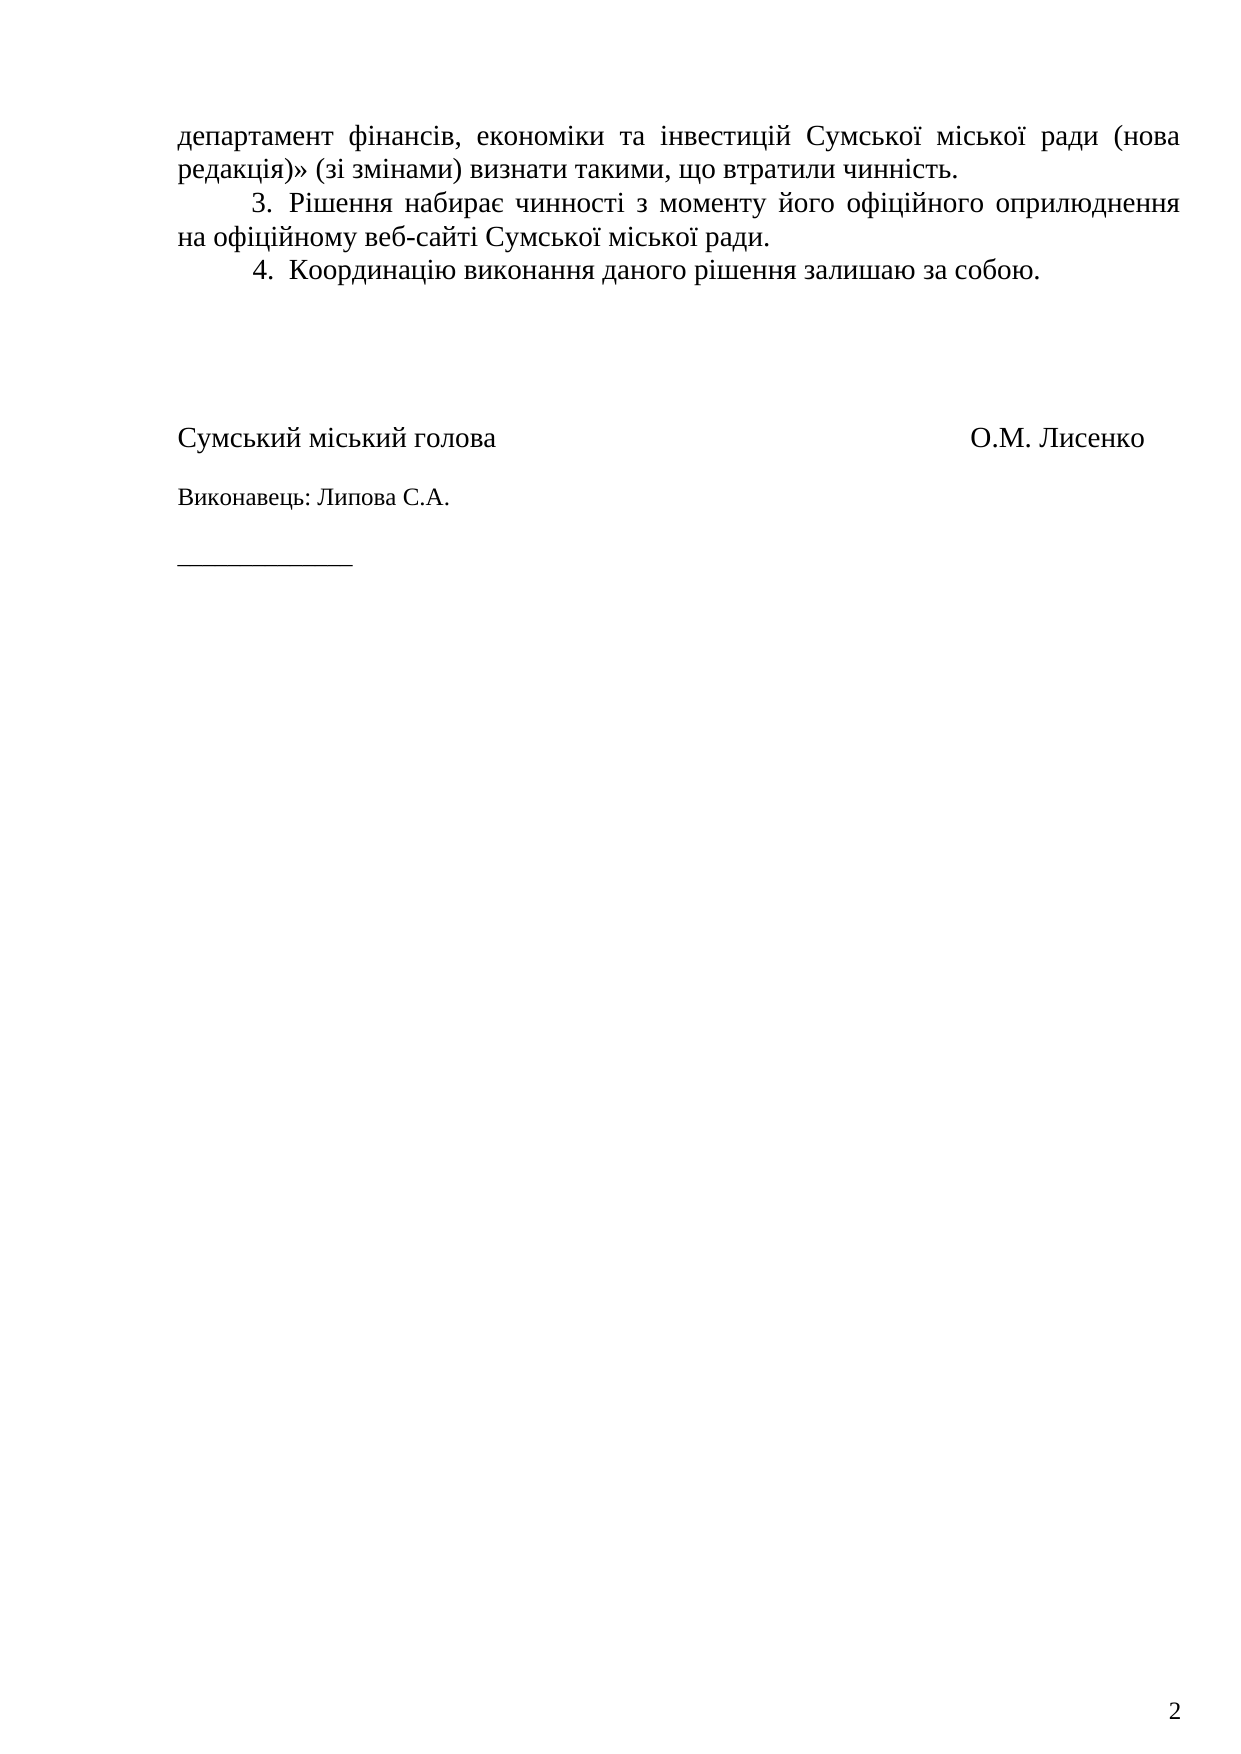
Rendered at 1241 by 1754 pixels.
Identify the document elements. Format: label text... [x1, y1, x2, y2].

list Координацію виконання даного рішення залишаю за собою. [177, 252, 1181, 286]
text ______________ [177, 540, 1181, 568]
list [177, 118, 1181, 185]
text Сумський міський голова О.М. Лисенко [177, 420, 1181, 453]
text Виконавець: Липова С.А. [177, 482, 1181, 511]
list Рішення набирає чинності з моменту його офіційного оприлюднення на офіційному веб-сайті Сумської міської ради. [177, 185, 1181, 252]
